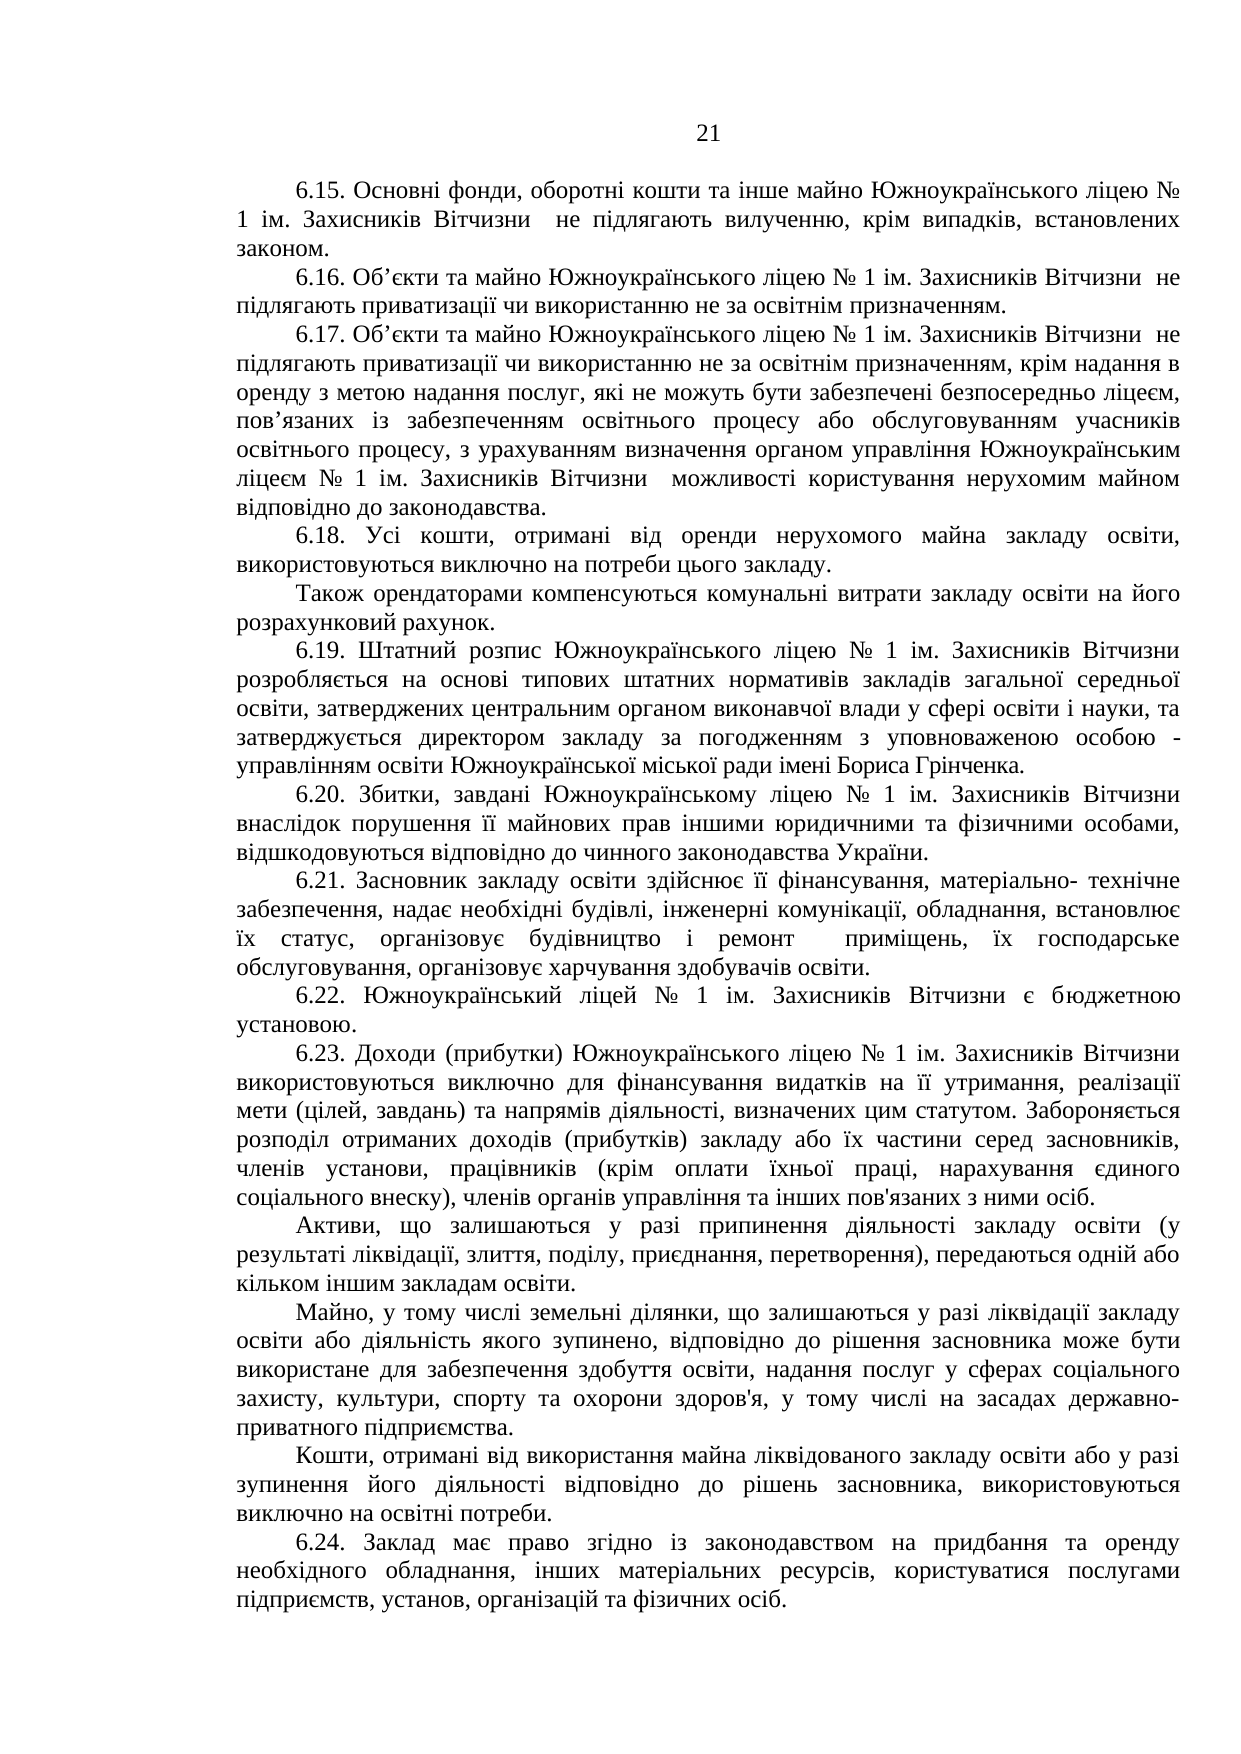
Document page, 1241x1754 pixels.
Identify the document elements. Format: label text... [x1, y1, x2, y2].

text Активи, що залишаються у разі припинення діяльності закладу освіти (у результаті ліквідації, злиття, поділу, приєднання, перетворення), передаються одній або кільком іншим закладам освіти. [236, 1211, 1181, 1297]
text 6.15. Основні фонди, оборотні кошти та інше майно Южноукраїнського ліцею № 1 ім. Захисників Вітчизни не підлягають вилученню, крім випадків, встановлених законом. [236, 176, 1181, 262]
text 6.16. Об’єкти та майно Южноукраїнського ліцею № 1 ім. Захисників Вітчизни не підлягають приватизації чи використанню не за освітнім призначенням. [236, 262, 1181, 319]
text 6.23. Доходи (прибутки) Южноукраїнського ліцею № 1 ім. Захисників Вітчизни використовуються виключно для фінансування видатків на її утримання, реалізації мети (цілей, завдань) та напрямів діяльності, визначених цим статутом. Забороняється розподіл отриманих доходів (прибутків) закладу або їх частини серед засновників, членів установи, працівників (крім оплати їхньої праці, нарахування єдиного соціального внеску), членів органів управління та інших пов'язаних з ними осіб. [236, 1038, 1181, 1211]
text 6.18. Усі кошти, отримані від оренди нерухомого майна закладу освіти, використовуються виключно на потреби цього закладу. [236, 521, 1181, 578]
text Майно, у тому числі земельні ділянки, що залишаються у разі ліквідації закладу освіти або діяльність якого зупинено, відповідно до рішення засновника може бути використане для забезпечення здобуття освіти, надання послуг у сферах соціального захисту, культури, спорту та охорони здоров'я, у тому числі на засадах державно-приватного підприємства. [236, 1297, 1181, 1441]
text Також орендаторами компенсуються комунальні витрати закладу освіти на його розрахунковий рахунок. [236, 578, 1181, 636]
text Кошти, отримані від використання майна ліквідованого закладу освіти або у разі зупинення його діяльності відповідно до рішень засновника, використовуються виключно на освітні потреби. [236, 1441, 1181, 1527]
text 6.17. Об’єкти та майно Южноукраїнського ліцею № 1 ім. Захисників Вітчизни не підлягають приватизації чи використанню не за освітнім призначенням, крім надання в оренду з метою надання послуг, які не можуть бути забезпечені безпосередньо ліцеєм, пов’язаних із забезпеченням освітнього процесу або обслуговуванням учасників освітнього процесу, з урахуванням визначення органом управління Южноукраїнським ліцеєм № 1 ім. Захисників Вітчизни можливості користування нерухомим майном відповідно до законодавства. [236, 319, 1181, 521]
text 6.19. Штатний розпис Южноукраїнського ліцею № 1 ім. Захисників Вітчизни розробляється на основі типових штатних нормативів закладів загальної середньої освіти, затверджених центральним органом виконавчої влади у сфері освіти і науки, та затверджується директором закладу за погодженням з уповноваженою особою - управлінням освіти Южноукраїнської міської ради імені Бориса Грінченка. [236, 636, 1181, 779]
text 6.24. Заклад має право згідно із законодавством на придбання та оренду необхідного обладнання, інших матеріальних ресурсів, користуватися послугами підприємств, установ, організацій та фізичних осіб. [236, 1527, 1181, 1613]
text 6.20. Збитки, завдані Южноукраїнському ліцею № 1 ім. Захисників Вітчизни внаслідок порушення її майнових прав іншими юридичними та фізичними особами, відшкодовуються відповідно до чинного законодавства України. [236, 779, 1181, 866]
text 6.21. Засновник закладу освіти здійснює її фінансування, матеріально- технічне забезпечення, надає необхідні будівлі, інженерні комунікації, обладнання, встановлює їх статус, організовує будівництво і ремонт приміщень, їх господарське обслуговування, організовує харчування здобувачів освіти. [236, 866, 1181, 981]
text 6.22. Южноукраїнський ліцей № 1 ім. Захисників Вітчизни є бюджетною установою. [236, 981, 1181, 1038]
